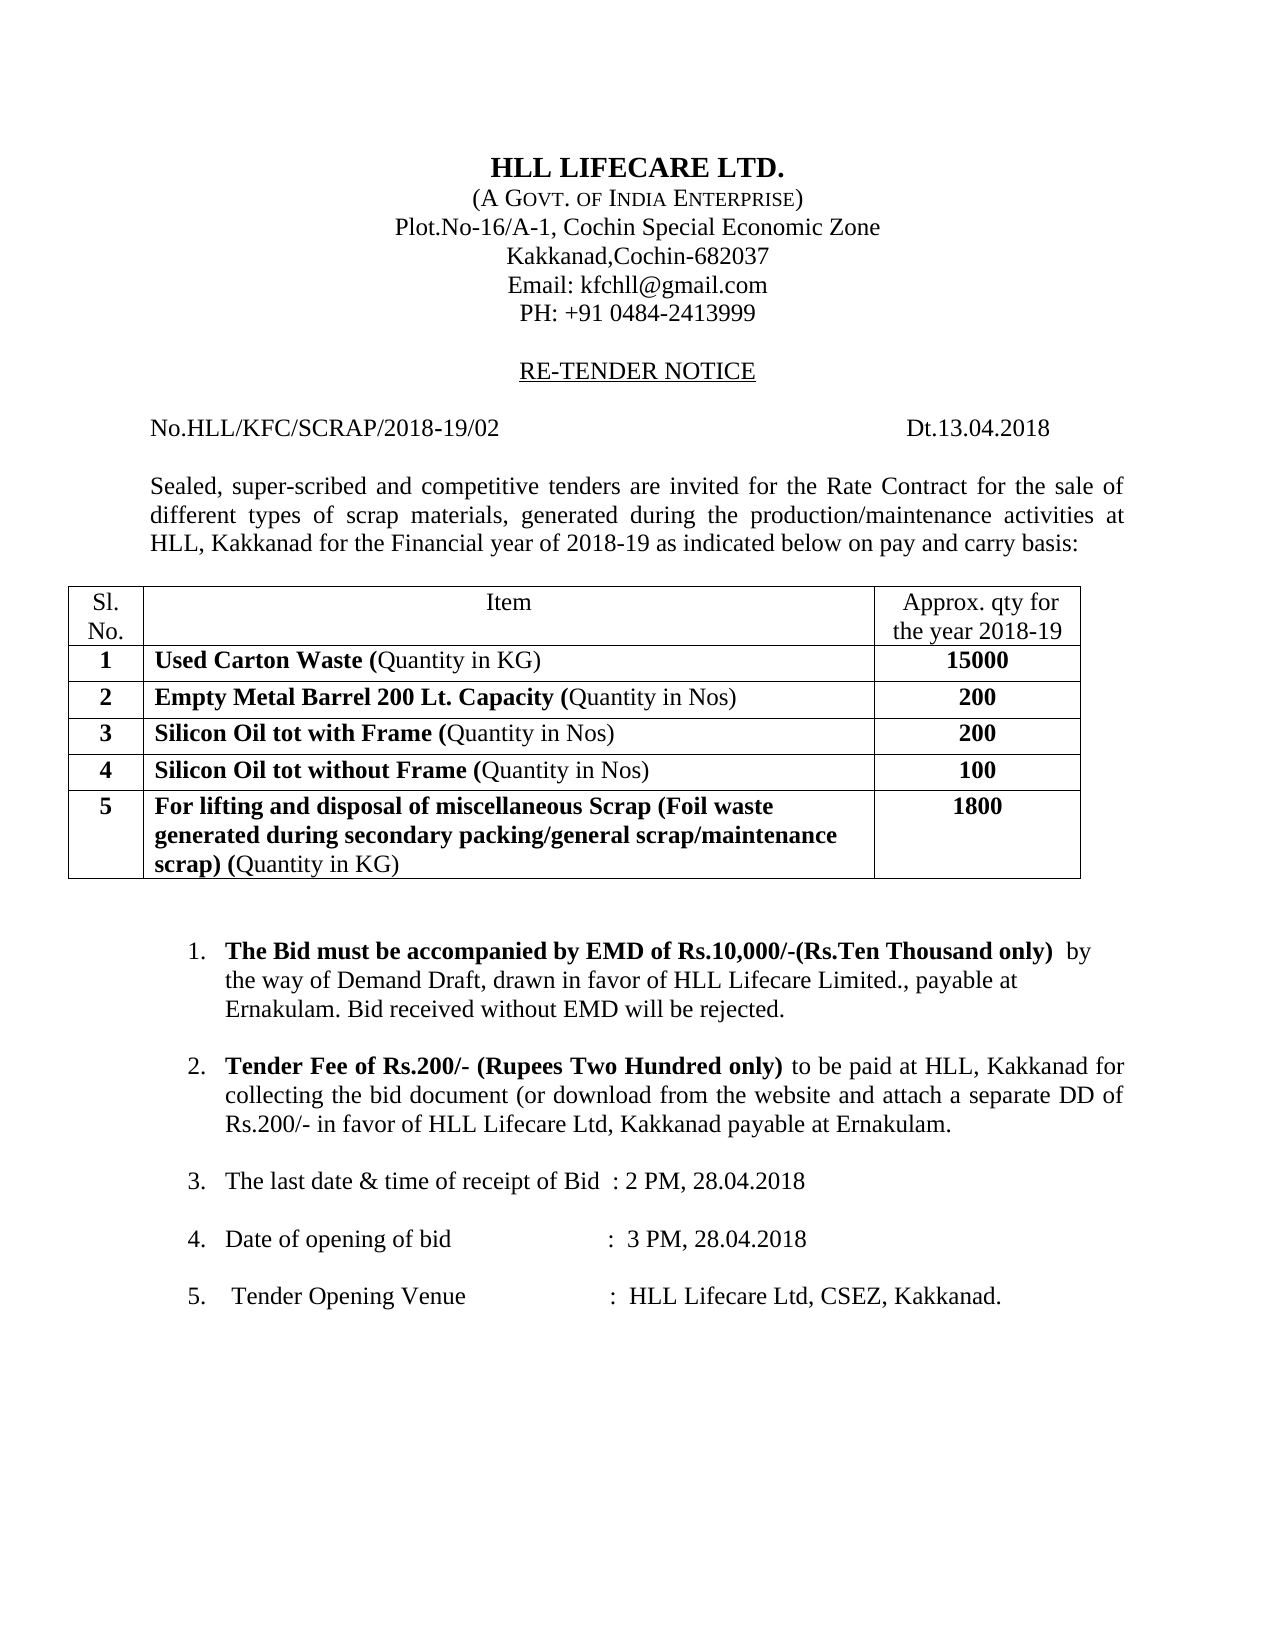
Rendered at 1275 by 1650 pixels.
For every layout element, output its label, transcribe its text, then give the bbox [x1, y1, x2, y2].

table_cell Empty Metal Barrel 200 Lt. Capacity (Quantity in Nos) [144, 682, 874, 717]
table_cell 4 [69, 755, 143, 790]
text PH: +91 0484-2413999 [150, 298, 1125, 327]
table_cell 2 [69, 682, 143, 717]
table_cell 1 [69, 646, 143, 681]
table_header Approx. qty for the year 2018-19 [875, 587, 1080, 644]
table_cell For lifting and disposal of miscellaneous Scrap (Foil waste generated during secondary packing/general scrap/maintenance scrap) (Quantity in KG) [144, 791, 874, 878]
subtitle RE-TENDER NOTICE [150, 356, 1125, 385]
text Email: kfchll@gmail.com [150, 270, 1125, 298]
list Tender Fee of Rs.200/- (Rupees Two Hundred only) to be paid at HLL, Kakkanad for collecting the bid document (or download from the website and attach a separate DD of Rs.200/- in favor of HLL Lifecare Ltd, Kakkanad payable at Ernakulam. [187, 1051, 1125, 1137]
table_header Item [144, 587, 874, 644]
table_cell 15000 [875, 646, 1080, 681]
table_header Sl. No. [69, 587, 143, 644]
table_cell Silicon Oil tot without Frame (Quantity in Nos) [144, 755, 874, 790]
table_cell 5 [69, 791, 143, 878]
table_cell 1800 [875, 791, 1080, 878]
title HLL LIFECARE LTD. [150, 150, 1125, 183]
table_cell 3 [69, 719, 143, 754]
list Date of opening of bid : 3 PM, 28.04.2018 [187, 1224, 1125, 1252]
table_cell Used Carton Waste (Quantity in KG) [144, 646, 874, 681]
text No.HLL/KFC/SCRAP/2018-19/02 Dt.13.04.2018 [150, 413, 1125, 442]
text Kakkanad,Cochin-682037 [150, 241, 1125, 270]
table_cell 100 [875, 755, 1080, 790]
table_cell Silicon Oil tot with Frame (Quantity in Nos) [144, 719, 874, 754]
title (A Govt. of India Enterprise) [150, 183, 1125, 212]
text Plot.No-16/A-1, Cochin Special Economic Zone [150, 212, 1125, 241]
list The Bid must be accompanied by EMD of Rs.10,000/-(Rs.Ten Thousand only) by the way of Demand Draft, drawn in favor of HLL Lifecare Limited., payable at Ernakulam. Bid received without EMD will be rejected. [187, 936, 1125, 1022]
table_cell 200 [875, 682, 1080, 717]
table_cell 200 [875, 719, 1080, 754]
text Sealed, super-scribed and competitive tenders are invited for the Rate Contract for the sale of different types of scrap materials, generated during the production/maintenance activities at HLL, Kakkanad for the Financial year of 2018-19 as indicated below on pay and carry basis: [150, 471, 1125, 557]
list The last date & time of receipt of Bid : 2 PM, 28.04.2018 [187, 1166, 1125, 1195]
list Tender Opening Venue : HLL Lifecare Ltd, CSEZ, Kakkanad. [187, 1281, 1125, 1310]
